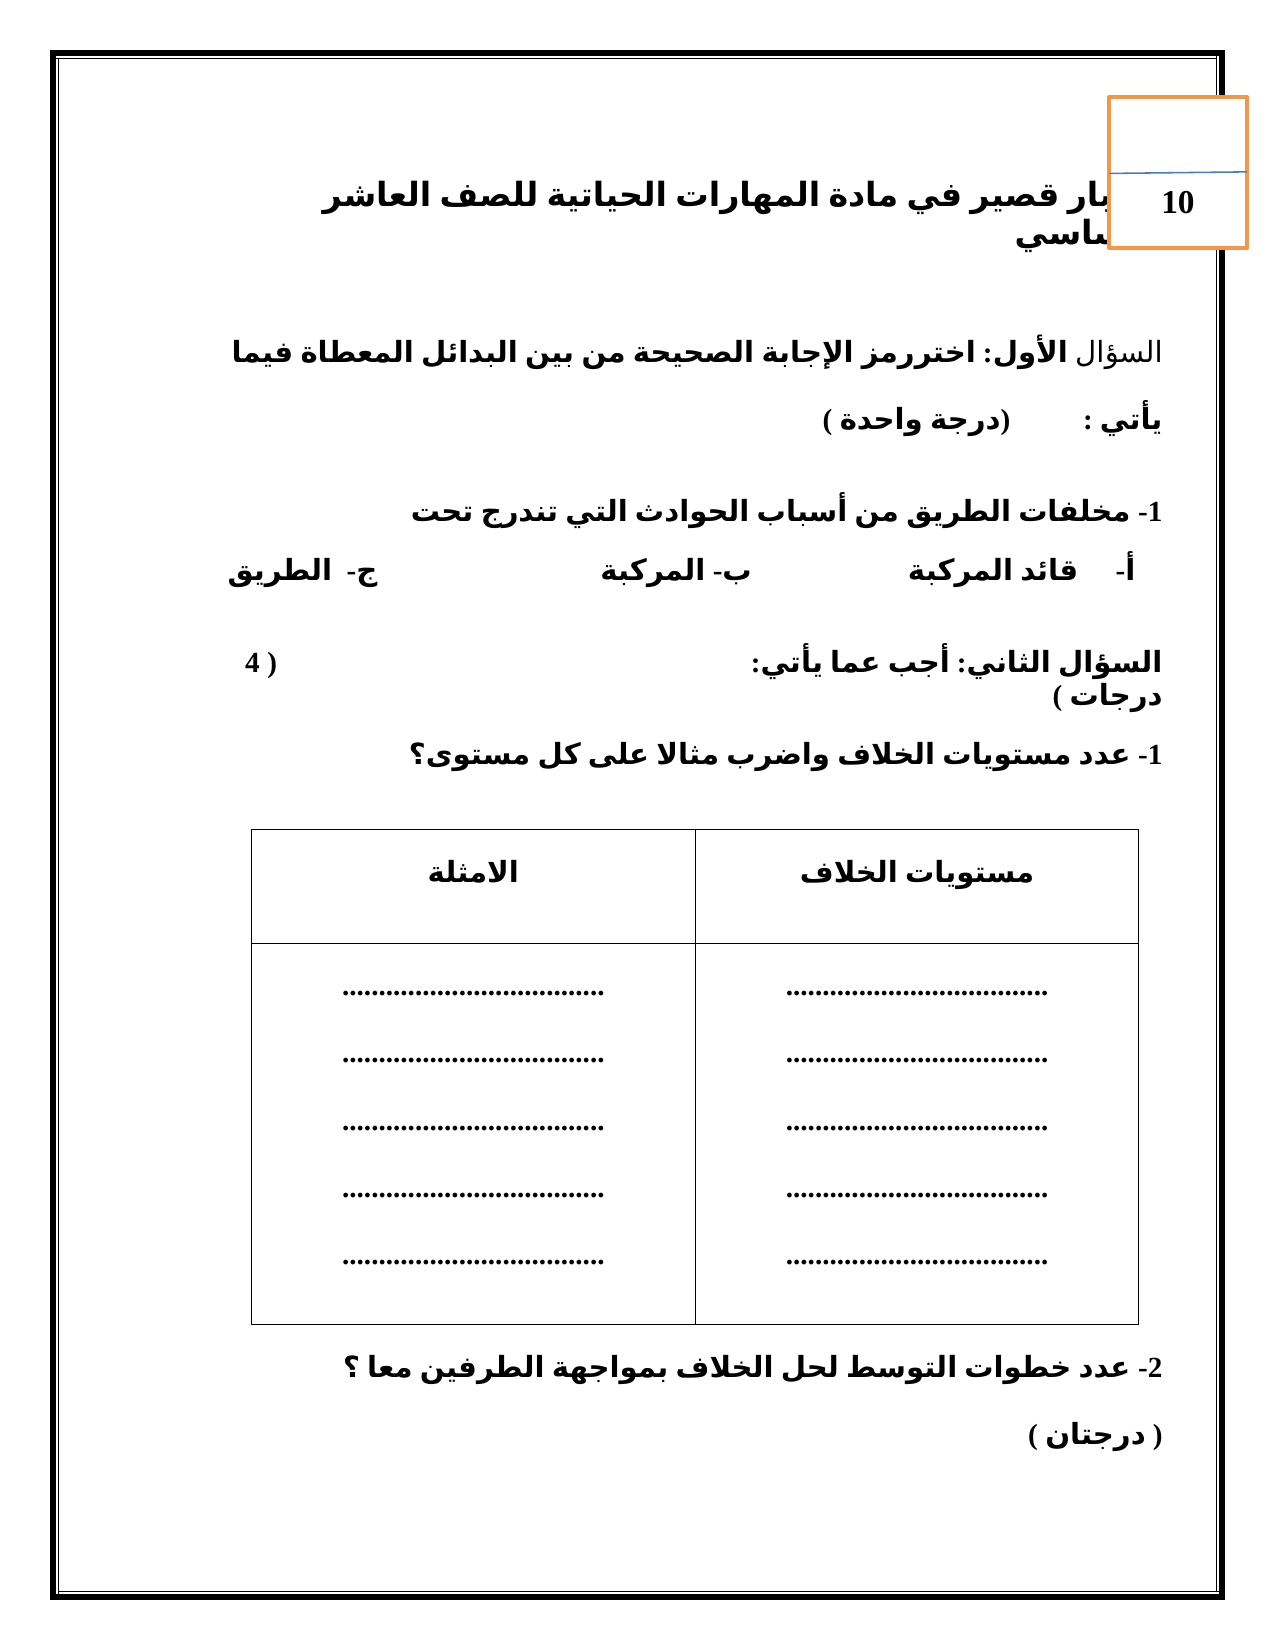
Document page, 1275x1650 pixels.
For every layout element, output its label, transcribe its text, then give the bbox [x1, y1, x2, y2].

table_header مستويات الخلاف [696, 830, 1138, 942]
text السؤال الأول: اختررمز الإجابة الصحيحة من بين البدائل المعطاة فيما يأتي : (درجة واحدة ) [187, 335, 1162, 436]
text اختبار قصير في مادة المهارات الحياتية للصف العاشر الأساسي [187, 175, 1162, 252]
text 1- مخلفات الطريق من أسباب الحوادث التي تندرج تحت [187, 494, 1162, 528]
text 2- عدد خطوات التوسط لحل الخلاف بمواجهة الطرفين معا ؟ ( درجتان ) [187, 1350, 1162, 1451]
table_cell .................................... .................................... .................................... .................................... .................................... [696, 944, 1138, 1324]
text السؤال الثاني: أجب عما يأتي: ( 4 درجات ) [187, 645, 1162, 712]
table_cell .................................... .................................... .................................... .................................... .................................... [252, 944, 695, 1324]
table_header الامثلة [252, 830, 695, 942]
list قائد المركبة ب- المركبة ج- الطريق [187, 553, 1116, 586]
text 1- عدد مستويات الخلاف واضرب مثالا على كل مستوى؟ [187, 737, 1162, 771]
